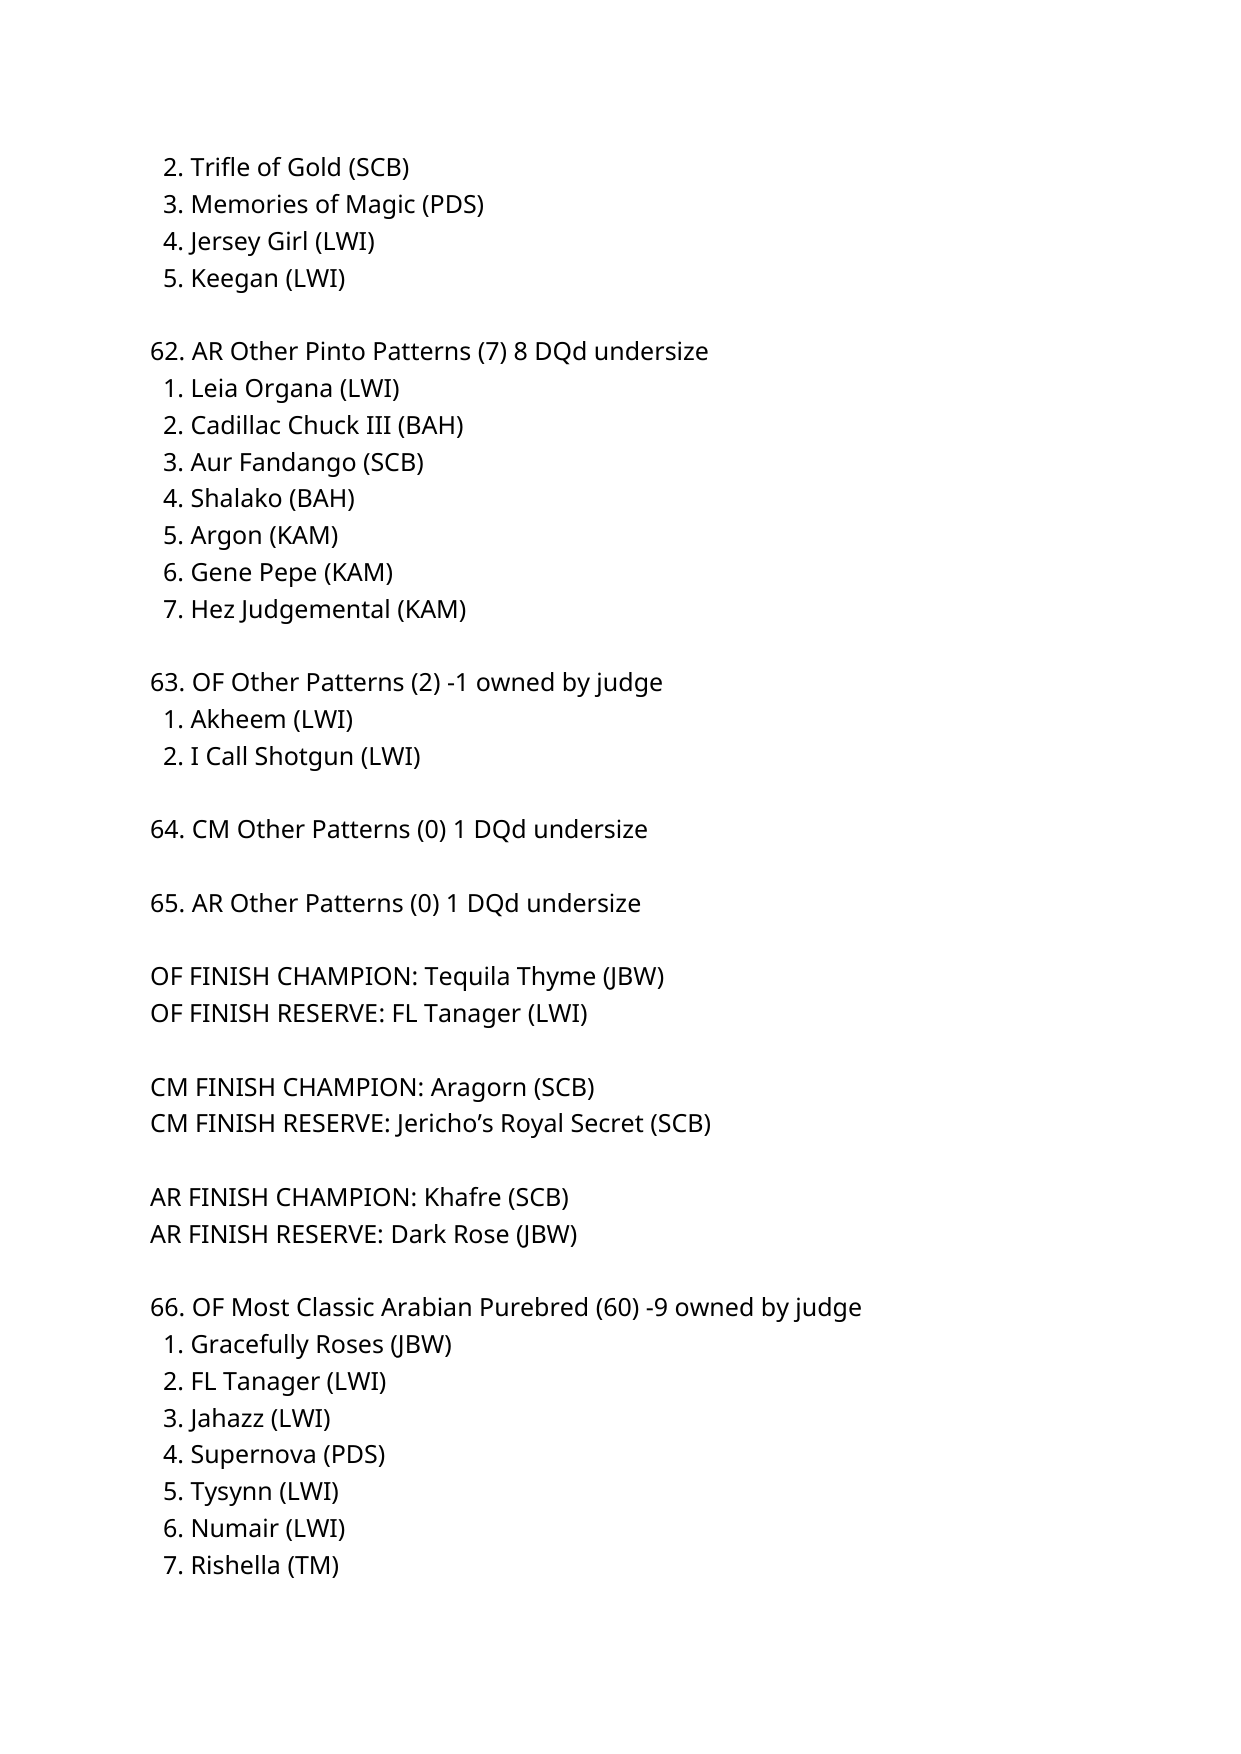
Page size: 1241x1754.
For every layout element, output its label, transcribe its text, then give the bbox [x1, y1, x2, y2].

text 3. Jahazz (LWI) [150, 1400, 1090, 1434]
text CM FINISH CHAMPION: Aragorn (SCB) [150, 1069, 1090, 1103]
text 3. Memories of Magic (PDS) [150, 187, 1090, 221]
text 4. Jersey Girl (LWI) [150, 223, 1090, 258]
text 6. Gene Pepe (KAM) [150, 554, 1090, 588]
text 1. Gracefully Roses (JBW) [150, 1327, 1090, 1361]
text 2. FL Tanager (LWI) [150, 1363, 1090, 1397]
text 62. AR Other Pinto Patterns (7) 8 DQd undersize [150, 334, 1090, 368]
text 4. Supernova (PDS) [150, 1437, 1090, 1471]
text 5. Tysynn (LWI) [150, 1474, 1090, 1508]
text 7. Hez Judgemental (KAM) [150, 591, 1090, 625]
text 7. Rishella (TM) [150, 1547, 1090, 1581]
text 6. Numair (LWI) [150, 1511, 1090, 1544]
text 5. Keegan (LWI) [150, 260, 1090, 294]
text 64. CM Other Patterns (0) 1 DQd undersize [150, 812, 1090, 846]
text 1. Leia Organa (LWI) [150, 371, 1090, 405]
text 2. Cadillac Chuck III (BAH) [150, 407, 1090, 441]
text 3. Aur Fandango (SCB) [150, 444, 1090, 478]
text 2. I Call Shotgun (LWI) [150, 738, 1090, 772]
text AR FINISH CHAMPION: Khafre (SCB) [150, 1179, 1090, 1214]
text AR FINISH RESERVE: Dark Rose (JBW) 66. OF Most Classic Arabian Purebred (60) -9 owned by judge [150, 1216, 1090, 1324]
text 65. AR Other Patterns (0) 1 DQd undersize [150, 885, 1090, 919]
text 2. Trifle of Gold (SCB) [150, 150, 1090, 184]
text 4. Shalako (BAH) [150, 481, 1090, 515]
text 1. Akheem (LWI) [150, 702, 1090, 736]
text 63. OF Other Patterns (2) -1 owned by judge [150, 628, 1090, 699]
text CM FINISH RESERVE: Jericho’s Royal Secret (SCB) [150, 1106, 1090, 1140]
text 5. Argon (KAM) [150, 518, 1090, 552]
text OF FINISH CHAMPION: Tequila Thyme (JBW) [150, 959, 1090, 993]
text OF FINISH RESERVE: FL Tanager (LWI) [150, 996, 1090, 1030]
